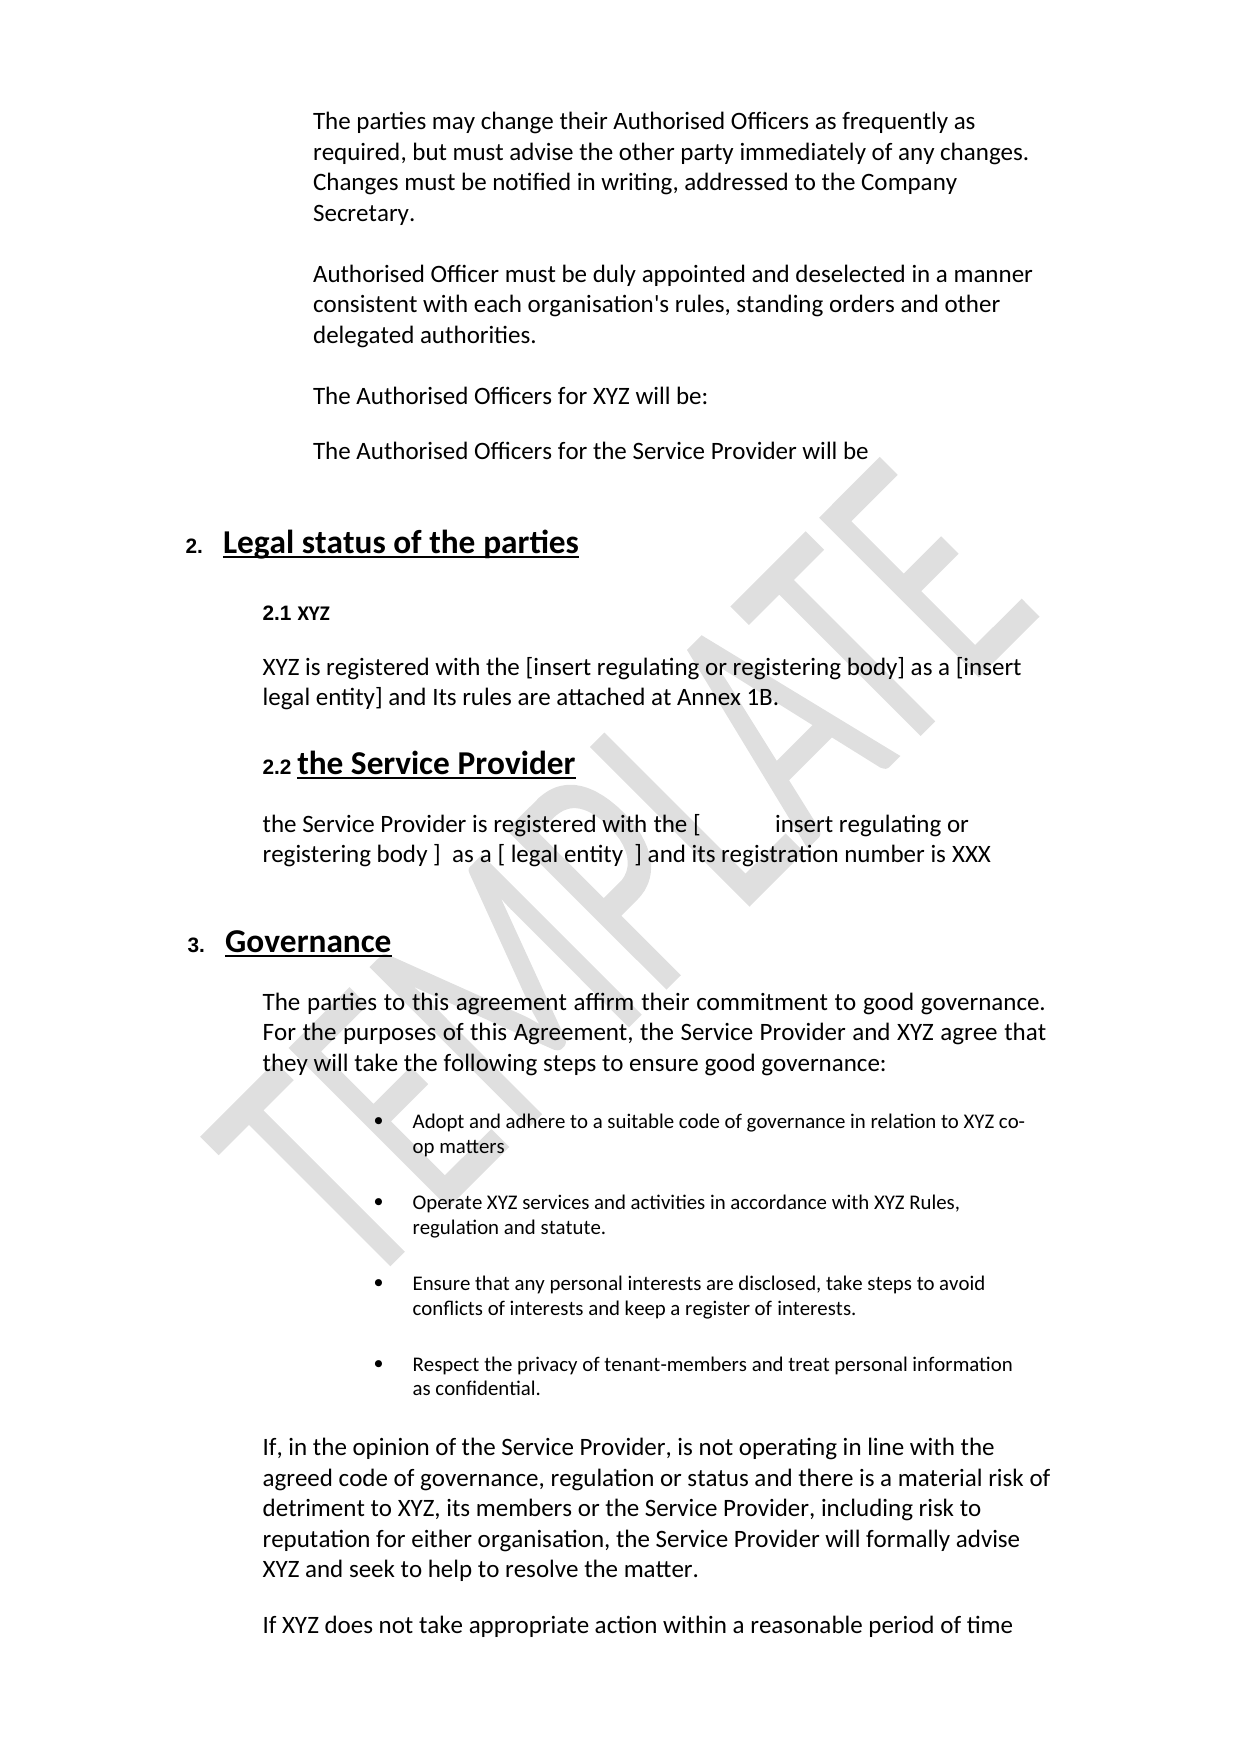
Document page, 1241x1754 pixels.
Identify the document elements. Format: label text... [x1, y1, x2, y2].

list Legal status of the parties [185, 522, 1065, 562]
list Governance [187, 920, 1065, 961]
text The Authorised Officers for the Service Provider will be [313, 435, 1065, 466]
list Respect the privacy of tenant-members and treat personal information as confidential. [375, 1351, 1017, 1401]
text If, in the opinion of the Service Provider, is not operating in line with the agreed code of governance, regulation or status and there is a material risk of detriment to XYZ, its members or the Service Provider, including risk to reputation for either organisation, the Service Provider will formally advise XYZ and seek to help to resolve the matter. [262, 1432, 1053, 1584]
list the Service Provider [262, 742, 1065, 783]
text The parties may change their Authorised Officers as frequently as required, but must advise the other party immediately of any changes. Changes must be notified in writing, addressed to the Company Secretary. [313, 105, 1054, 227]
list XYZ [262, 600, 1065, 626]
text The Authorised Officers for XYZ will be: [313, 380, 1065, 410]
list Ensure that any personal interests are disclosed, take steps to avoid conflicts of interests and keep a register of interests. [375, 1270, 1055, 1320]
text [262, 1609, 1017, 1640]
text Authorised Officer must be duly appointed and deselected in a manner consistent with each organisation's rules, standing orders and other delegated authorities. [313, 258, 1041, 349]
text XYZ is registered with the [insert regulating or registering body] as a [insert legal entity] and Its rules are attached at Annex 1B. [262, 651, 1036, 712]
list Operate XYZ services and activities in accordance with XYZ Rules, regulation and statute. [375, 1189, 963, 1239]
text the Service Provider is registered with the [ insert regulating or registering body ] as a [ legal entity ] and its registration number is XXX [262, 808, 1013, 869]
text The parties to this agreement affirm their commitment to good governance. For the purposes of this Agreement, the Service Provider and XYZ agree that they will take the following steps to ensure good governance: [262, 986, 1047, 1078]
list Adopt and adhere to a suitable code of governance in relation to XYZ co-op matters [375, 1108, 1040, 1158]
